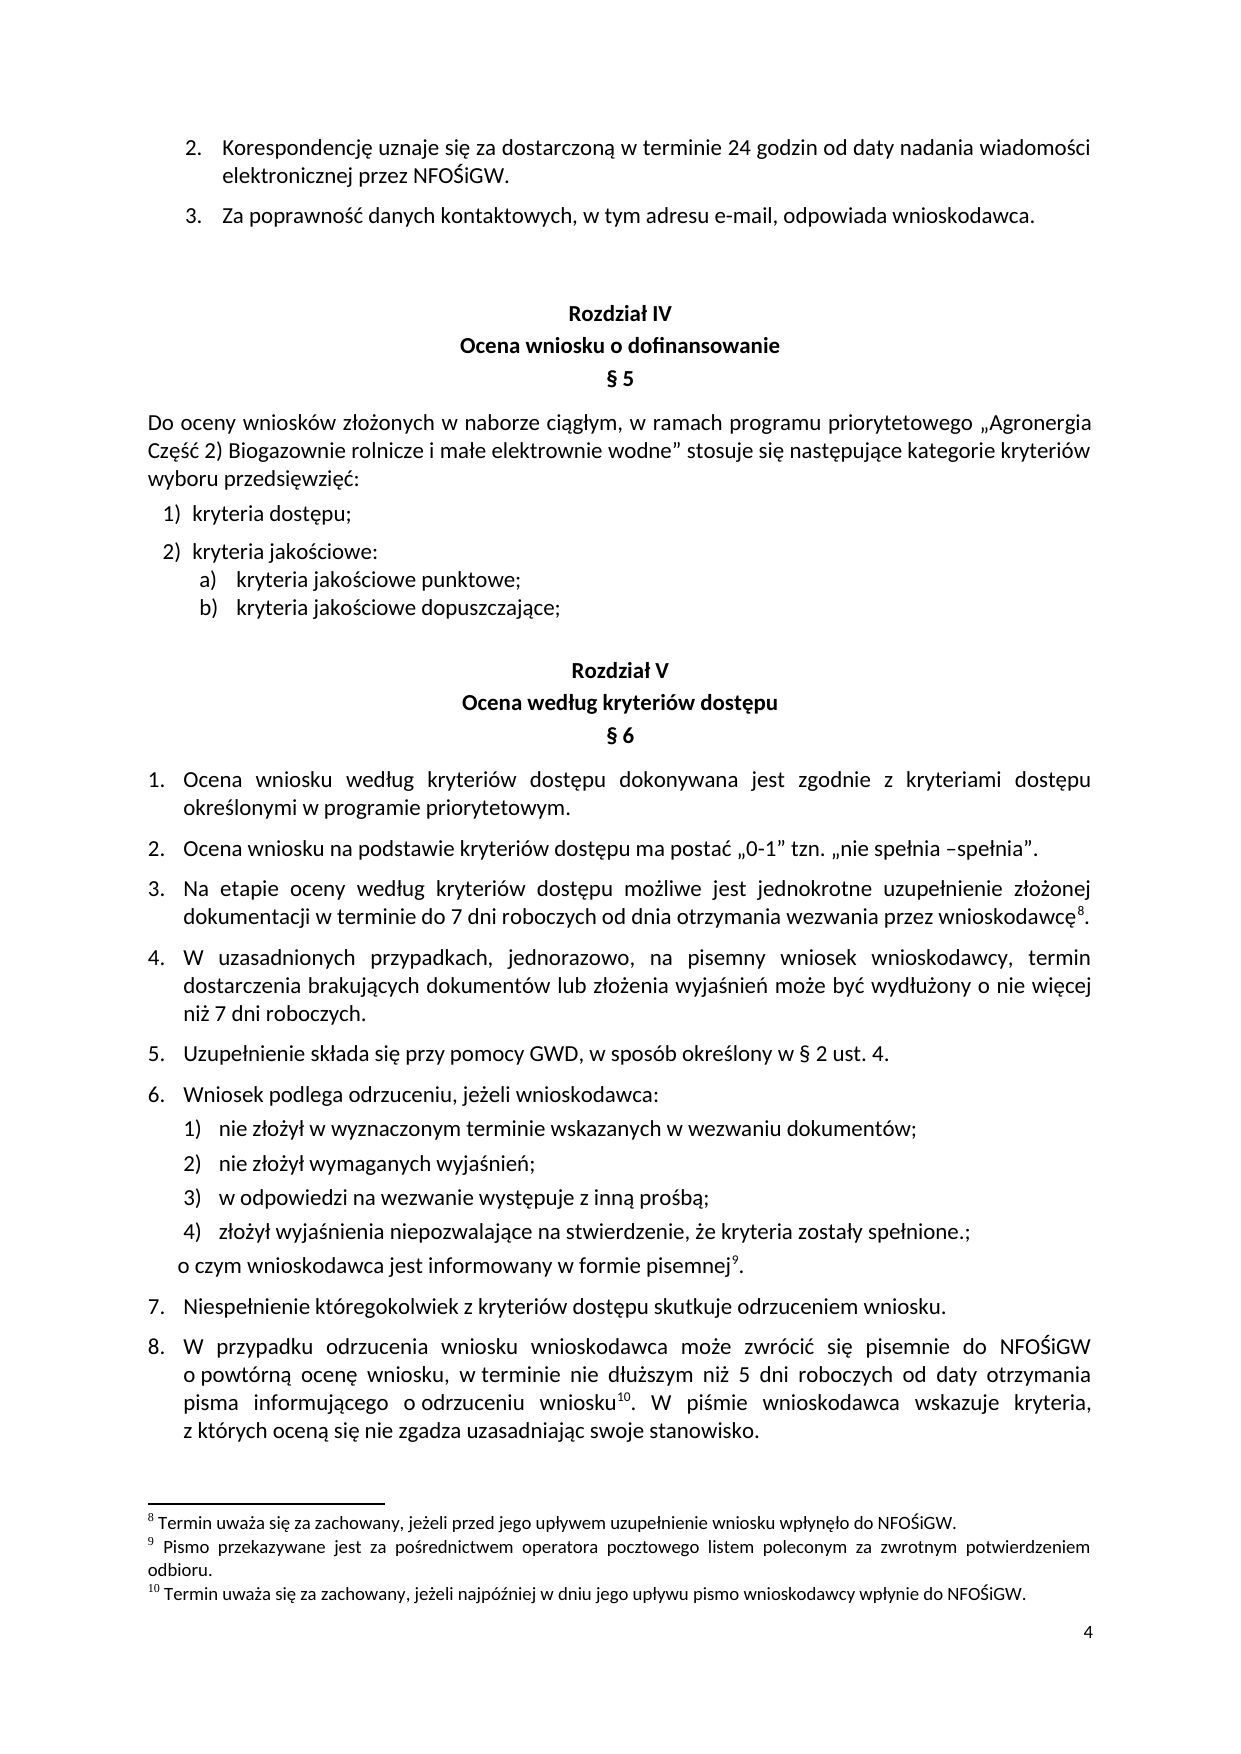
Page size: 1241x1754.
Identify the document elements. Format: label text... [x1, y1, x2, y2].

list Wniosek podlega odrzuceniu, jeżeli wnioskodawca: [148, 1080, 1093, 1108]
list kryteria jakościowe punktowe; [199, 565, 1093, 593]
list Ocena wniosku na podstawie kryteriów dostępu ma postać „0- tzn. „nie spełnia –spełnia”. [148, 834, 1093, 862]
text Ocena wniosku o dofinansowanie [148, 332, 1093, 360]
list kryteria jakościowe dopuszczające; [199, 593, 1093, 621]
list kryteria jakościowe: [162, 537, 1093, 565]
list Za poprawność danych kontaktowych, w tym adresu e-mail, odpowiada wnioskodawca. [185, 201, 1093, 229]
text Do oceny wniosków złożonych w naborze ciągłym, w ramach programu priorytetowego „Agronergia Część 2) Biogazownie rolnicze i małe elektrownie wodne” stosuje się następujące kategorie kryteriów wyboru przedsięwzięć: [148, 408, 1093, 493]
list W uzasadnionych przypadkach, jednorazowo, na pisemny wniosek wnioskodawcy, termin dostarczenia brakujących dokumentów lub złożenia wyjaśnień może być wydłużony o nie więcej niż 7 dni roboczych. [148, 943, 1093, 1027]
list w odpowiedzi na wezwanie występuje z inną prośbą; [183, 1183, 1093, 1211]
text o czym wnioskodawca jest informowany w formie pisemnej. [177, 1251, 1093, 1279]
text § 5 [148, 364, 1093, 392]
list złożył wyjaśnienia niepozwalające na stwierdzenie, że kryteria zostały spełnione.; [183, 1217, 1093, 1245]
list Niespełnienie któregokolwiek z kryteriów dostępu skutkuje odrzuceniem wniosku. [148, 1292, 1093, 1320]
list kryteria dostępu; [162, 499, 1093, 527]
text Rozdział V [148, 656, 1093, 684]
text Rozdział IV [148, 299, 1093, 327]
list Korespondencję uznaje się za dostarczoną w terminie 24 godzin od daty nadania wiadomości elektronicznej przez NFOŚiGW. [185, 133, 1093, 189]
text § 6 [148, 721, 1093, 749]
list Ocena wniosku według kryteriów dostępu dokonywana jest zgodnie z kryteriami dostępu określonymi w programie priorytetowym. [148, 765, 1093, 821]
text Ocena według kryteriów dostępu [148, 688, 1093, 717]
list nie złożył wymaganych wyjaśnień; [183, 1149, 1093, 1177]
list W przypadku odrzucenia wniosku wnioskodawca może zwrócić się pisemnie do NFOŚiGW o powtórną ocenę wniosku, w terminie nie dłuższym niż 5 dni roboczych od daty otrzymania pisma informującego o odrzuceniu wniosku. W piśmie wnioskodawca wskazuje kryteria, z których oceną się nie zgadza uzasadniając swoje stanowisko. [148, 1332, 1093, 1444]
list Uzupełnienie składa się przy pomocy GWD, w sposób określony w § 2 ust. 4. [148, 1039, 1093, 1068]
list nie złożył w wyznaczonym terminie wskazanych w wezwaniu dokumentów; [183, 1114, 1093, 1142]
list Na etapie oceny według kryteriów dostępu możliwe jest jednokrotne uzupełnienie złożonej dokumentacji w terminie do 7 dni roboczych od dnia otrzymania wezwania przez wnioskodawcę. [148, 874, 1093, 931]
